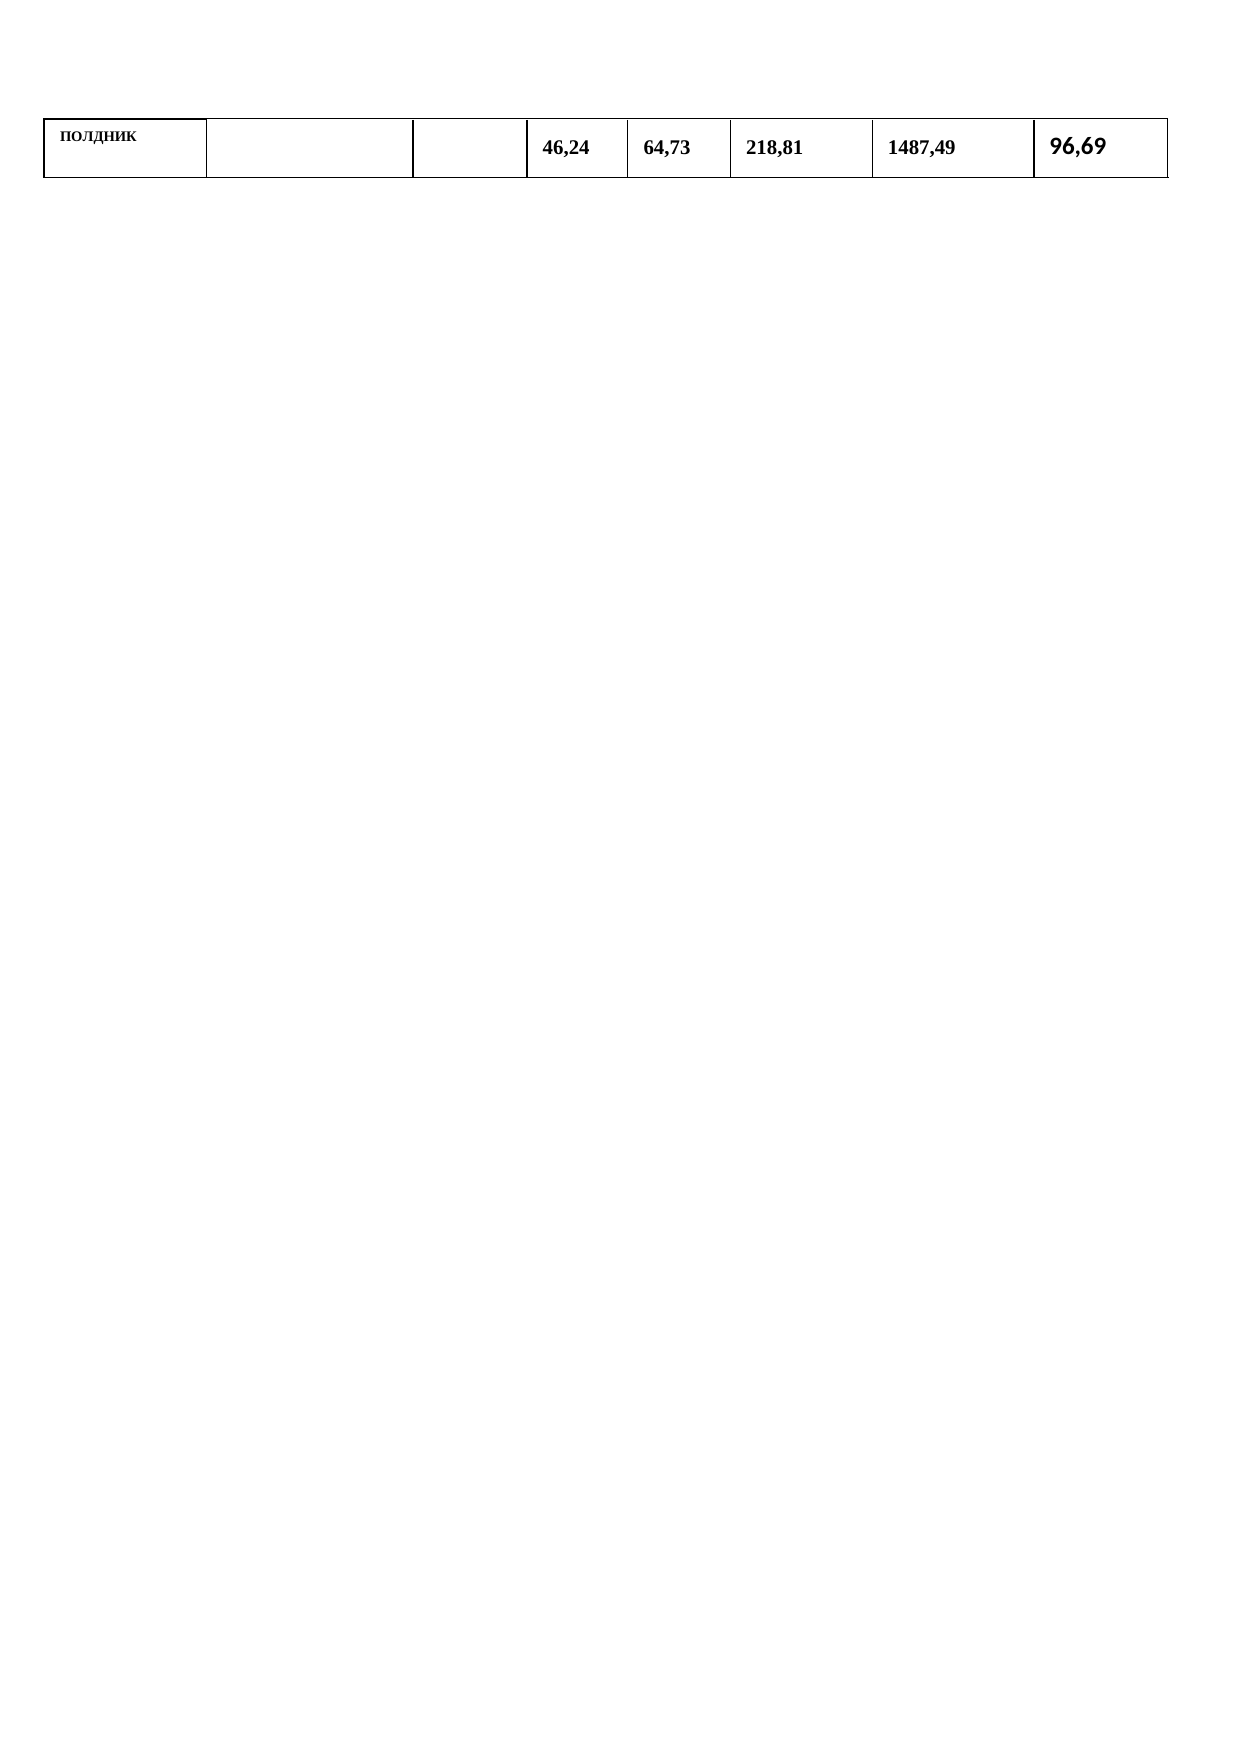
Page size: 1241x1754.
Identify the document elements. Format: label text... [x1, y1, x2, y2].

table_cell 218,81 [731, 119, 872, 177]
table_cell 1487,49 [873, 119, 1034, 177]
table_cell 64,73 [628, 119, 730, 177]
table_cell [414, 119, 527, 177]
table_cell 96,69 [1035, 119, 1167, 177]
table_cell 46,24 [528, 119, 627, 177]
table_cell ИТОГО ЗА ПОЛДНИК [45, 120, 206, 177]
table_cell [207, 119, 413, 177]
